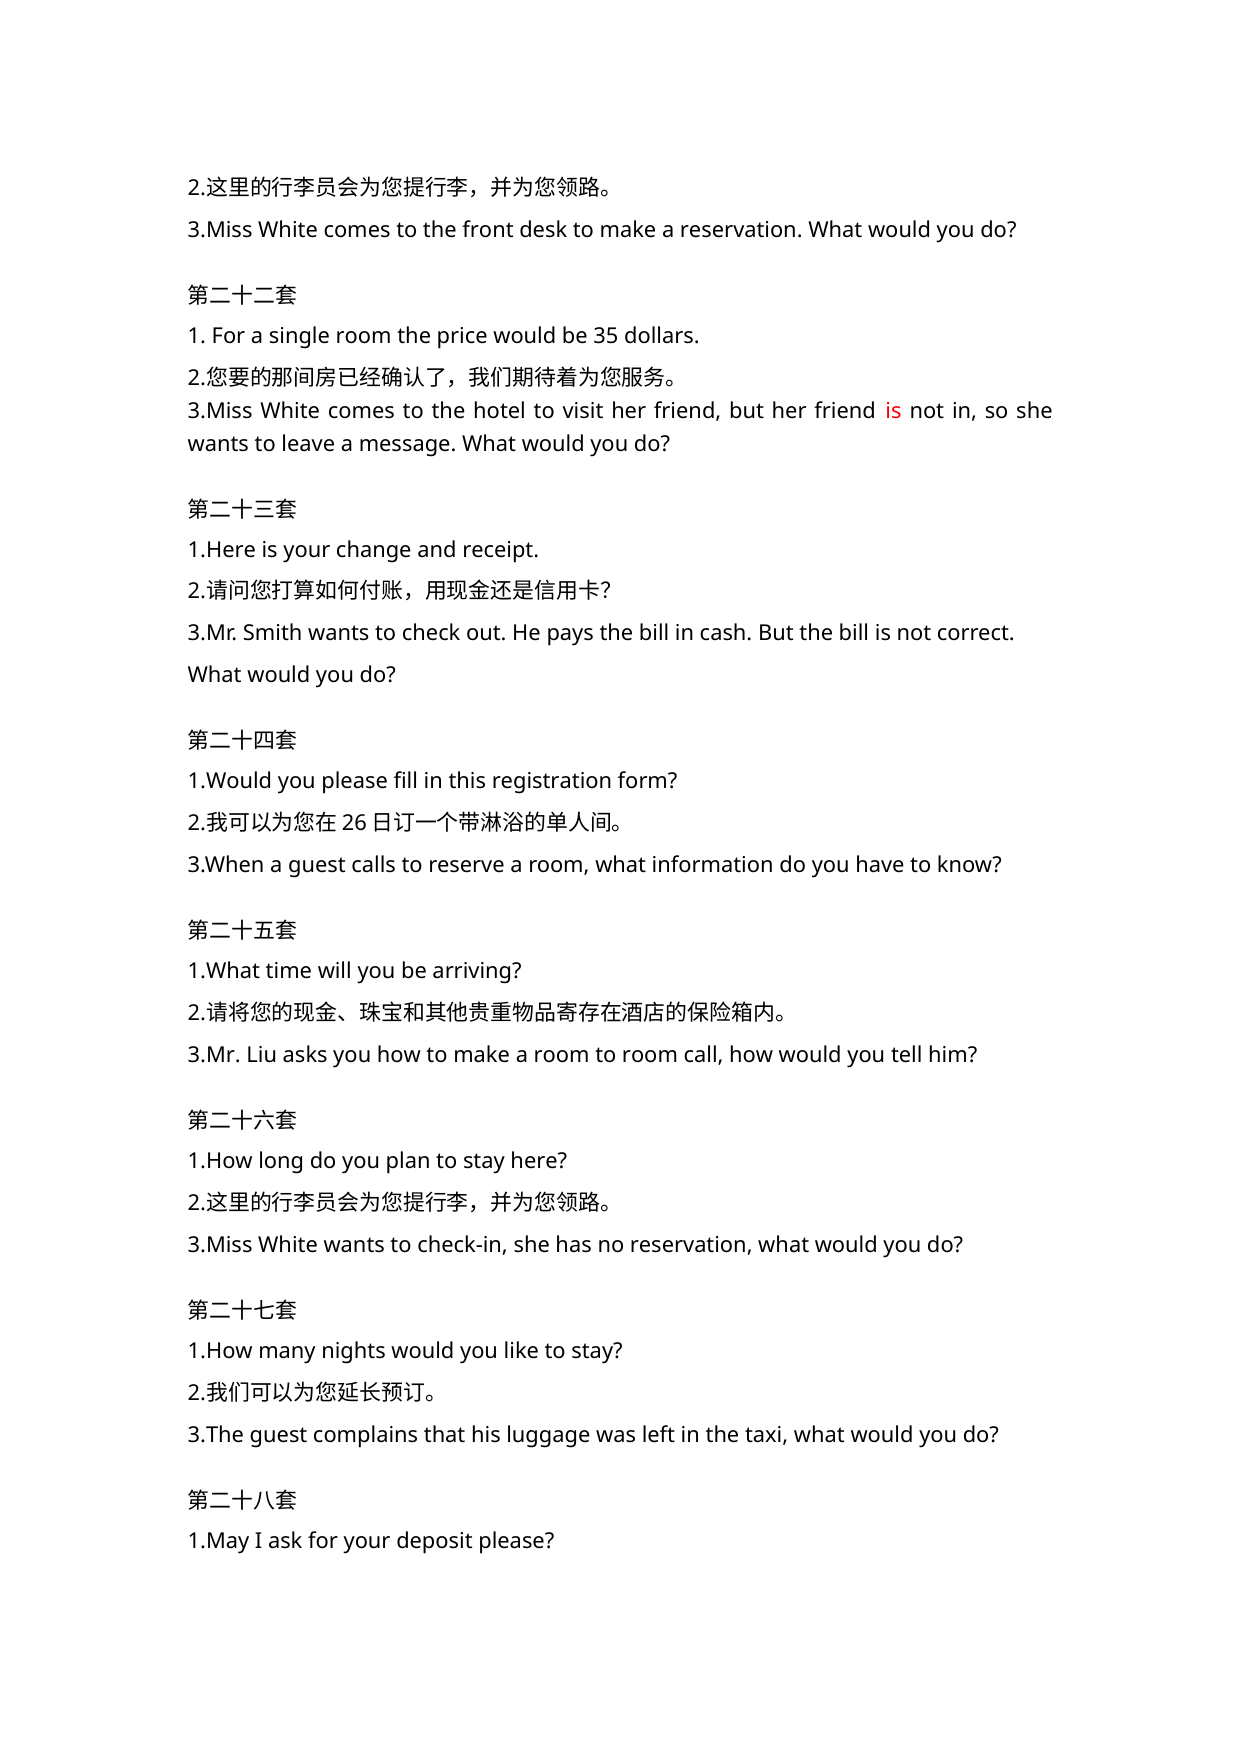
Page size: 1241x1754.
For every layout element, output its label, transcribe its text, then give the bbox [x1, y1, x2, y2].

text 第二十六套 [187, 1103, 1053, 1135]
text 3.Miss White comes to the hotel to visit her friend, but her friend is not in, so she wants to leave a message. What would you do? [187, 394, 1053, 459]
text 3.Mr. Smith wants to check out. He pays the bill in cash. But the bill is not correct. What would you do? [187, 607, 1053, 690]
text 第二十七套 [187, 1293, 1053, 1325]
text 2.您要的那间房已经确认了，我们期待着为您服务。 [187, 352, 1053, 394]
text 2.我们可以为您延长预订。 [187, 1367, 1053, 1409]
text 1.Here is your change and receipt. [187, 524, 1053, 565]
text 1. For a single room the price would be 35 dollars. [187, 310, 1053, 352]
text 1.How long do you plan to stay here? [187, 1135, 1053, 1177]
text 1.Would you please fill in this registration form? [187, 755, 1053, 797]
text 3.Miss White wants to check-in, she has no reservation, what would you do? [187, 1219, 1053, 1260]
text 第二十二套 [187, 278, 1053, 310]
text 3.Miss White comes to the front desk to make a reservation. What would you do? [187, 204, 1053, 245]
text 1.What time will you be arriving? [187, 945, 1053, 987]
text 2.请将您的现金、珠宝和其他贵重物品寄存在酒店的保险箱内。 [187, 987, 1053, 1029]
text 第二十四套 [187, 723, 1053, 755]
text 2.这里的行李员会为您提行李，并为您领路。 [187, 1177, 1053, 1219]
text 2.这里的行李员会为您提行李，并为您领路。 [187, 162, 1053, 204]
text 3.The guest complains that his luggage was left in the taxi, what would you do? [187, 1409, 1053, 1450]
text 3.When a guest calls to reserve a room, what information do you have to know? [187, 839, 1053, 880]
text 第二十八套 [187, 1483, 1053, 1515]
text 1.May I ask for your deposit please? [187, 1515, 1053, 1557]
text 第二十五套 [187, 913, 1053, 945]
text 第二十三套 [187, 491, 1053, 524]
text 2.我可以为您在26日订一个带淋浴的单人间。 [187, 797, 1053, 839]
text 2.请问您打算如何付账，用现金还是信用卡？ [187, 565, 1053, 607]
text 3.Mr. Liu asks you how to make a room to room call, how would you tell him? [187, 1029, 1053, 1070]
text 1.How many nights would you like to stay? [187, 1325, 1053, 1367]
